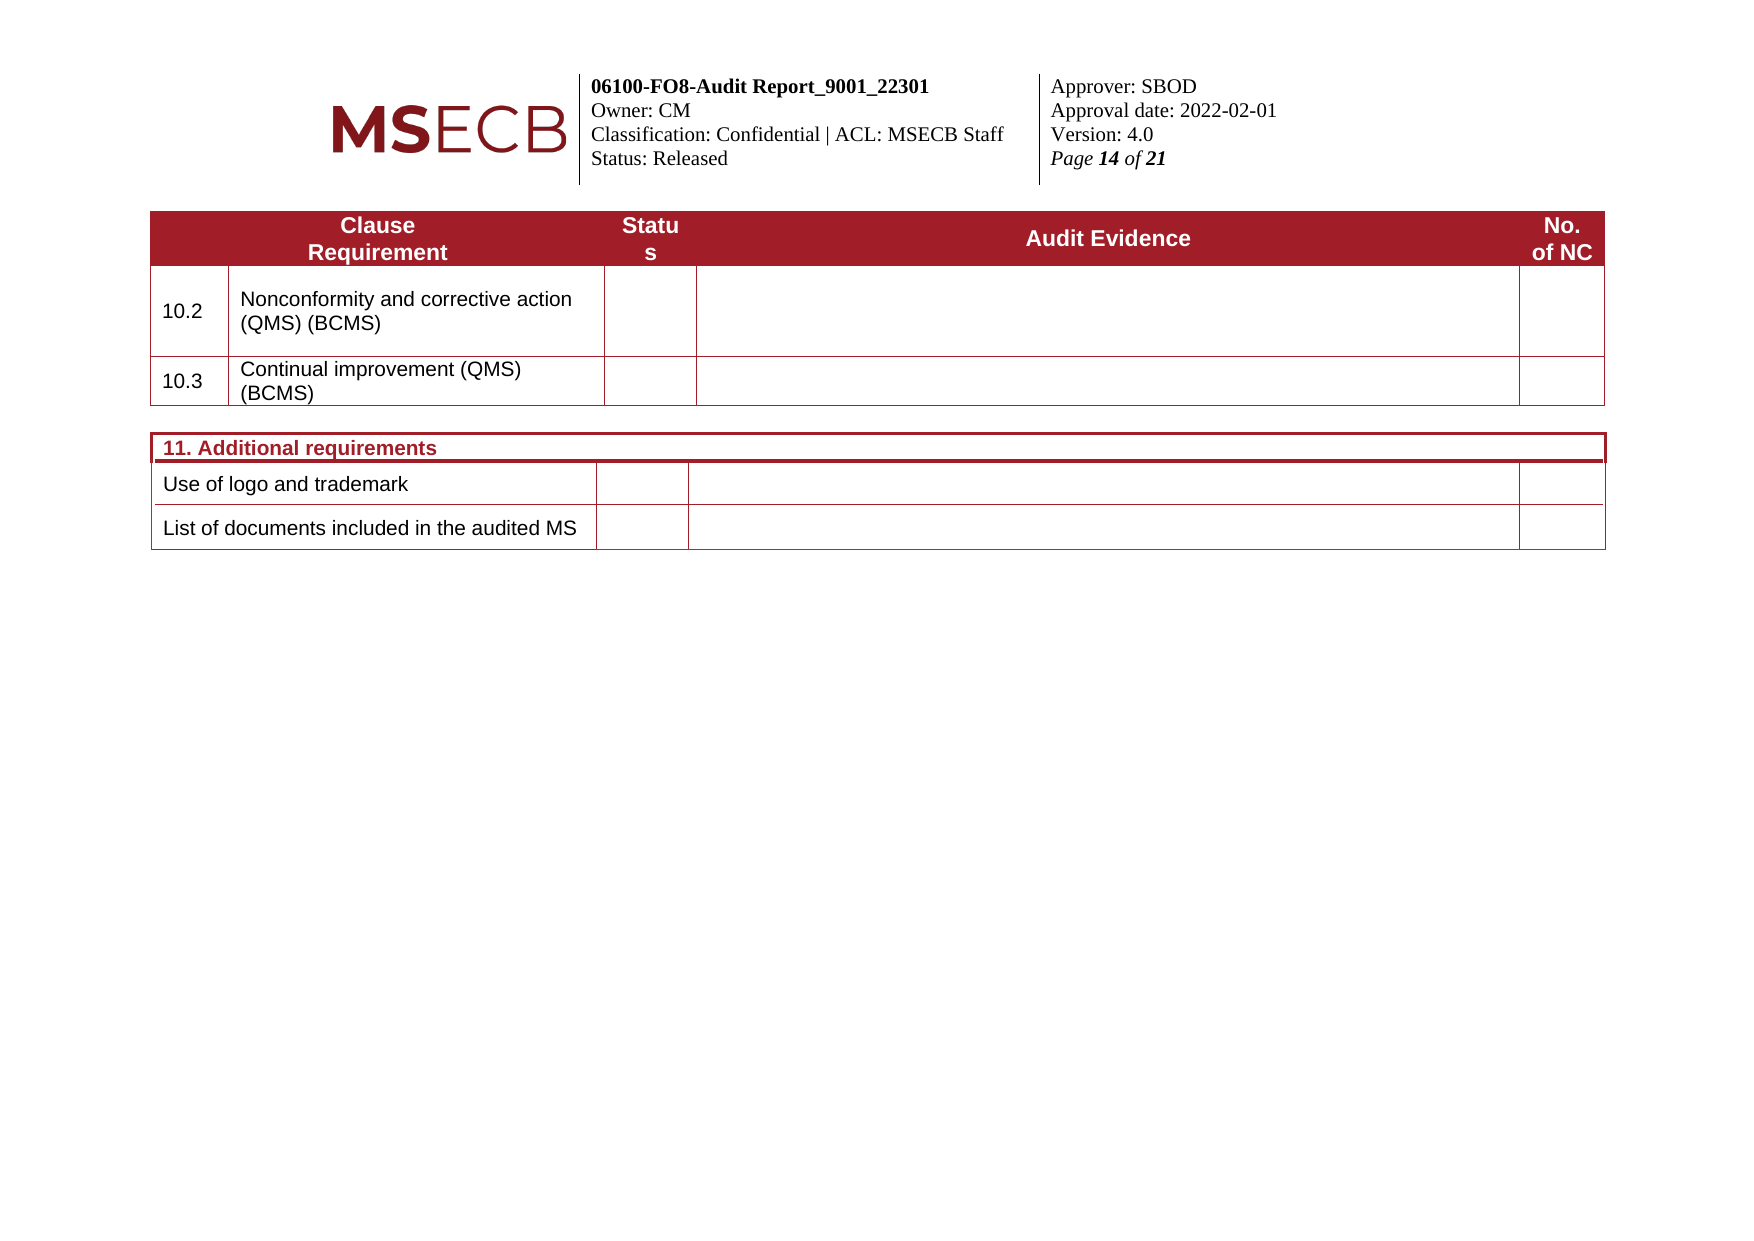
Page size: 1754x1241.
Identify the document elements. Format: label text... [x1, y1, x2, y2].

table_cell [1520, 459, 1605, 504]
table_cell 10.3 [151, 357, 228, 405]
table_header 11. Additional requirements [153, 435, 1604, 459]
table_cell [597, 463, 688, 504]
table_header Audit Evidence [697, 212, 1519, 265]
picture [332, 105, 567, 153]
table_header No. of NC [1520, 212, 1604, 265]
table_cell [605, 357, 696, 405]
table_cell [1520, 357, 1604, 405]
table_cell [605, 266, 696, 356]
table_cell [1520, 266, 1604, 356]
table_cell [597, 505, 688, 549]
table_cell [697, 266, 1519, 356]
table_cell Continual improvement (QMS) (BCMS) [229, 357, 604, 405]
table_cell [689, 505, 1519, 549]
table_cell 10.2 [151, 266, 228, 356]
table_cell Nonconformity and corrective action (QMS) (BCMS) [229, 266, 604, 356]
table_cell Use of logo and trademark [152, 459, 596, 504]
table_cell [697, 357, 1519, 405]
table_cell List of documents included in the audited MS [152, 504, 596, 549]
table_cell [1520, 504, 1605, 549]
table_header Status [605, 212, 696, 265]
table_header Clause Requirement [151, 212, 604, 265]
table_cell [689, 463, 1519, 504]
